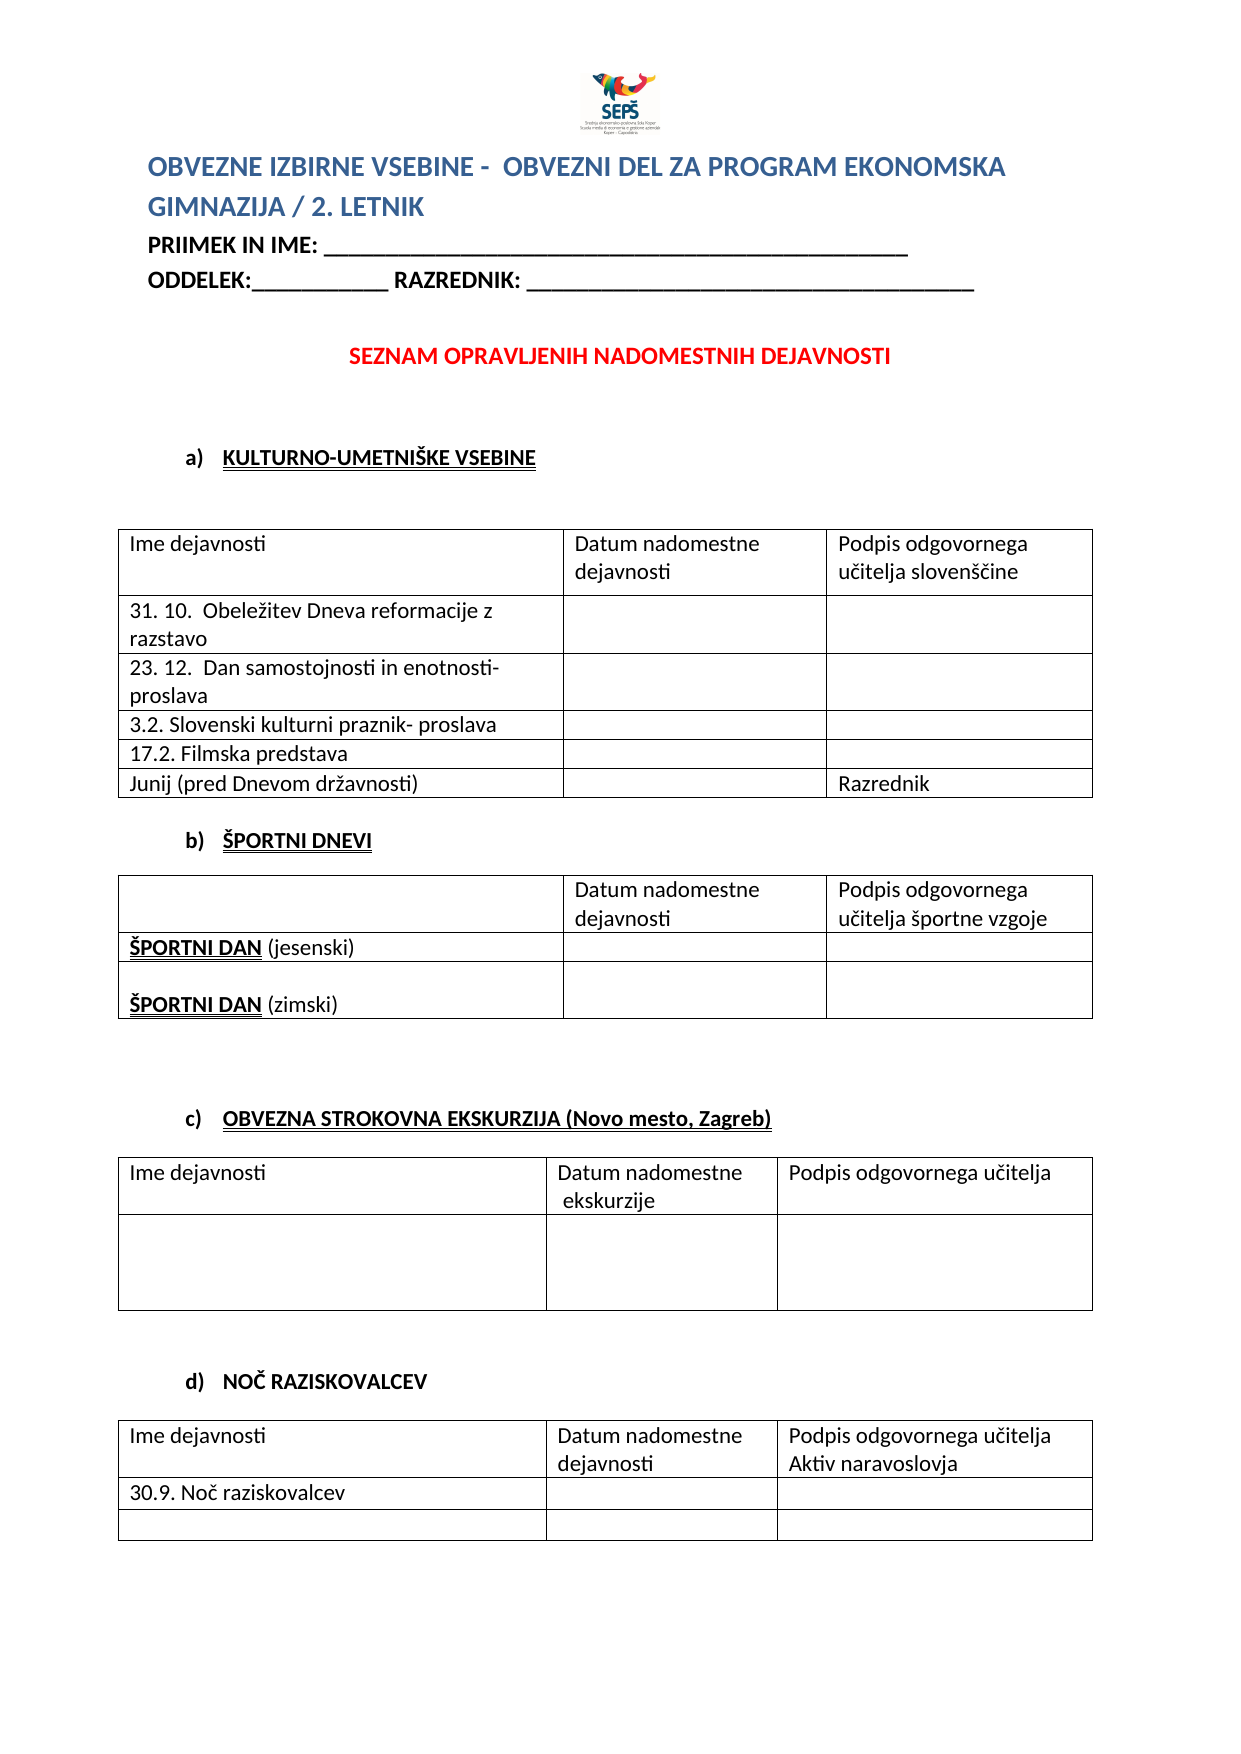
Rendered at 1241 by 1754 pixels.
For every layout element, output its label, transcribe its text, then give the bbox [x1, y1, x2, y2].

table_cell [564, 769, 826, 797]
list OBVEZNA STROKOVNA EKSKURZIJA (Novo mesto, Zagreb) [185, 1104, 1093, 1132]
table_cell ŠPORTNI DAN (zimski) [119, 962, 563, 1018]
table_header Datum nadomestne dejavnosti [564, 530, 826, 595]
table_header Datum nadomestne dejavnosti [547, 1421, 777, 1477]
table_cell [827, 740, 1092, 768]
table_cell 3.2. Slovenski kulturni praznik- proslava [119, 711, 563, 738]
table_header Ime dejavnosti [119, 1158, 546, 1214]
text PRIIMEK IN IME: _______________________________________________ [148, 229, 1093, 260]
table_cell [547, 1510, 777, 1540]
table_cell [778, 1215, 1092, 1310]
table_cell [827, 711, 1092, 738]
table_cell 23. 12. Dan samostojnosti in enotnosti- proslava [119, 654, 563, 709]
table_cell [119, 1510, 546, 1540]
table_cell [564, 654, 826, 709]
table_cell Junij (pred Dnevom državnosti) [119, 769, 563, 797]
table_cell [778, 1510, 1092, 1540]
table_cell [778, 1478, 1092, 1509]
table_cell [547, 1215, 777, 1310]
table_cell [564, 962, 826, 1018]
table_cell [564, 740, 826, 768]
table_header Podpis odgovornega učitelja Aktiv naravoslovja [778, 1421, 1092, 1477]
table_cell [827, 654, 1092, 709]
table_cell ŠPORTNI DAN (jesenski) [119, 933, 563, 961]
table_cell [827, 962, 1092, 1018]
table_header Ime dejavnosti [119, 530, 563, 595]
table_cell [564, 933, 826, 961]
table_header Datum nadomestne dejavnosti [564, 876, 826, 932]
table_cell [564, 596, 826, 652]
list NOČ RAZISKOVALCEV [185, 1367, 1093, 1395]
table_cell 31. 10. Obeležitev Dneva reformacije z razstavo [119, 596, 563, 652]
table_header Ime dejavnosti [119, 1421, 546, 1477]
table_header Podpis odgovornega učitelja slovenščine [827, 530, 1092, 595]
table_cell 30.9. Noč raziskovalcev [119, 1478, 546, 1509]
table_header [119, 876, 563, 932]
table_cell Razrednik [827, 769, 1092, 797]
picture [580, 73, 661, 135]
table_header Podpis odgovornega učitelja [778, 1158, 1092, 1214]
table_cell [547, 1478, 777, 1509]
text ODDELEK:___________ RAZREDNIK: ____________________________________ [148, 264, 1093, 295]
text OBVEZNE IZBIRNE VSEBINE - OBVEZNI DEL ZA PROGRAM EKONOMSKA GIMNAZIJA / 2. LETNIK [148, 148, 1093, 224]
list ŠPORTNI DNEVI [185, 826, 1093, 854]
table_header Datum nadomestne ekskurzije [547, 1158, 777, 1214]
table_cell [827, 933, 1092, 961]
table_cell [827, 596, 1092, 652]
table_cell [119, 1215, 546, 1310]
table_header Podpis odgovornega učitelja športne vzgoje [827, 876, 1092, 932]
table_cell 17.2. Filmska predstava [119, 740, 563, 768]
table_cell [564, 711, 826, 738]
list KULTURNO-UMETNIŠKE VSEBINE [185, 443, 1093, 471]
text SEZNAM OPRAVLJENIH NADOMESTNIH DEJAVNOSTI [148, 340, 1093, 371]
